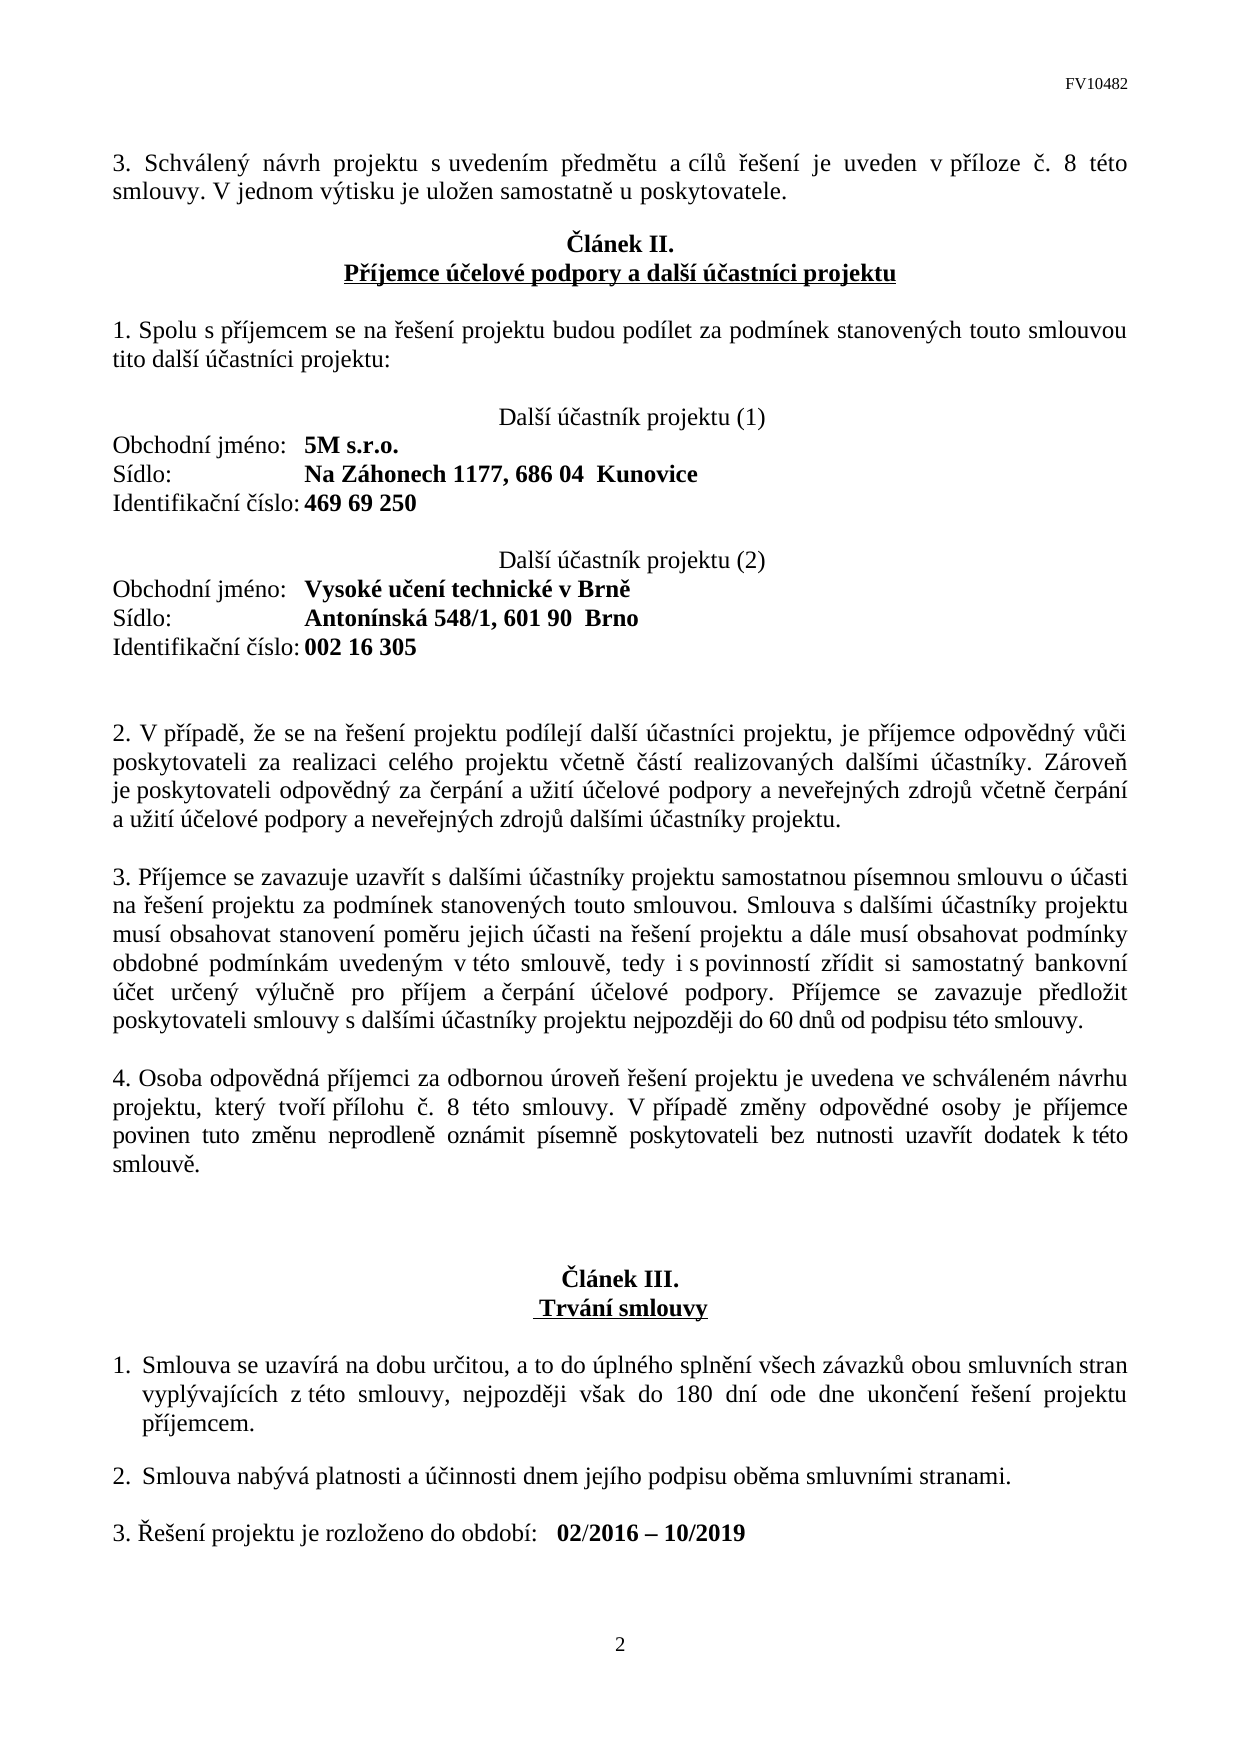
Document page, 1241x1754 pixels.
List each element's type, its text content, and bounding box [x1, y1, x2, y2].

text 1. Spolu s příjemcem se na řešení projektu budou podílet za podmínek stanovených touto smlouvou tito další účastníci projektu: [112, 316, 1128, 373]
text 3. Příjemce se zavazuje uzavřít s dalšími účastníky projektu samostatnou písemnou smlouvu o účasti na řešení projektu za podmínek stanovených touto smlouvou. Smlouva s dalšími účastníky projektu musí obsahovat stanovení poměru jejich účasti na řešení projektu a dále musí obsahovat podmínky obdobné podmínkám uvedeným v této smlouvě, tedy i s povinností zřídit si samostatný bankovní účet určený výlučně pro příjem a čerpání účelové podpory. Příjemce se zavazuje předložit poskytovateli smlouvy s dalšími účastníky projektu nejpozději do 60 dnů od podpisu této smlouvy. [112, 862, 1128, 1034]
text Identifikační číslo: 002 16 305 [112, 632, 1152, 661]
list 3. Řešení projektu je rozloženo do období: 02/2016 – 10/2019 [112, 1518, 1128, 1547]
text 3. Schválený návrh projektu s uvedením předmětu a cílů řešení je uveden v příloze č. 8 této smlouvy. V jednom výtisku je uložen samostatně u poskytovatele. [112, 148, 1128, 205]
text Obchodní jméno: 5M s.r.o. [112, 431, 1152, 459]
text Článek II. [112, 229, 1128, 258]
text Další účastník projektu (1) [112, 402, 1152, 431]
subtitle Trvání smlouvy [112, 1293, 1128, 1322]
list Smlouva nabývá platnosti a účinnosti dnem jejího podpisu oběma smluvními stranami. [112, 1461, 1128, 1489]
text Identifikační číslo: 469 69 250 [112, 488, 1152, 517]
text Článek III. [112, 1264, 1128, 1293]
text Obchodní jméno: Vysoké učení technické v Brně [112, 574, 1152, 603]
list Smlouva se uzavírá na dobu určitou, a to do úplného splnění všech závazků obou smluvních stran vyplývajících z této smlouvy, nejpozději však do 180 dní ode dne ukončení řešení projektu příjemcem. [112, 1351, 1128, 1437]
text 2. V případě, že se na řešení projektu podílejí další účastníci projektu, je příjemce odpovědný vůči poskytovateli za realizaci celého projektu včetně částí realizovaných dalšími účastníky. Zároveň je poskytovateli odpovědný za čerpání a užití účelové podpory a neveřejných zdrojů včetně čerpání a užití účelové podpory a neveřejných zdrojů dalšími účastníky projektu. [112, 718, 1128, 833]
text Příjemce účelové podpory a další účastníci projektu [112, 258, 1128, 287]
text Sídlo: Antonínská 548/1, 601 90 Brno [112, 603, 1152, 632]
text Další účastník projektu (2) [112, 546, 1152, 574]
text 4. Osoba odpovědná příjemci za odbornou úroveň řešení projektu je uvedena ve schváleném návrhu projektu, který tvoří přílohu č. 8 této smlouvy. V případě změny odpovědné osoby je příjemce povinen tuto změnu neprodleně oznámit písemně poskytovateli bez nutnosti uzavřít dodatek k této smlouvě. [112, 1063, 1128, 1178]
text Sídlo: Na Záhonech 1177, 686 04 Kunovice [112, 459, 1152, 488]
